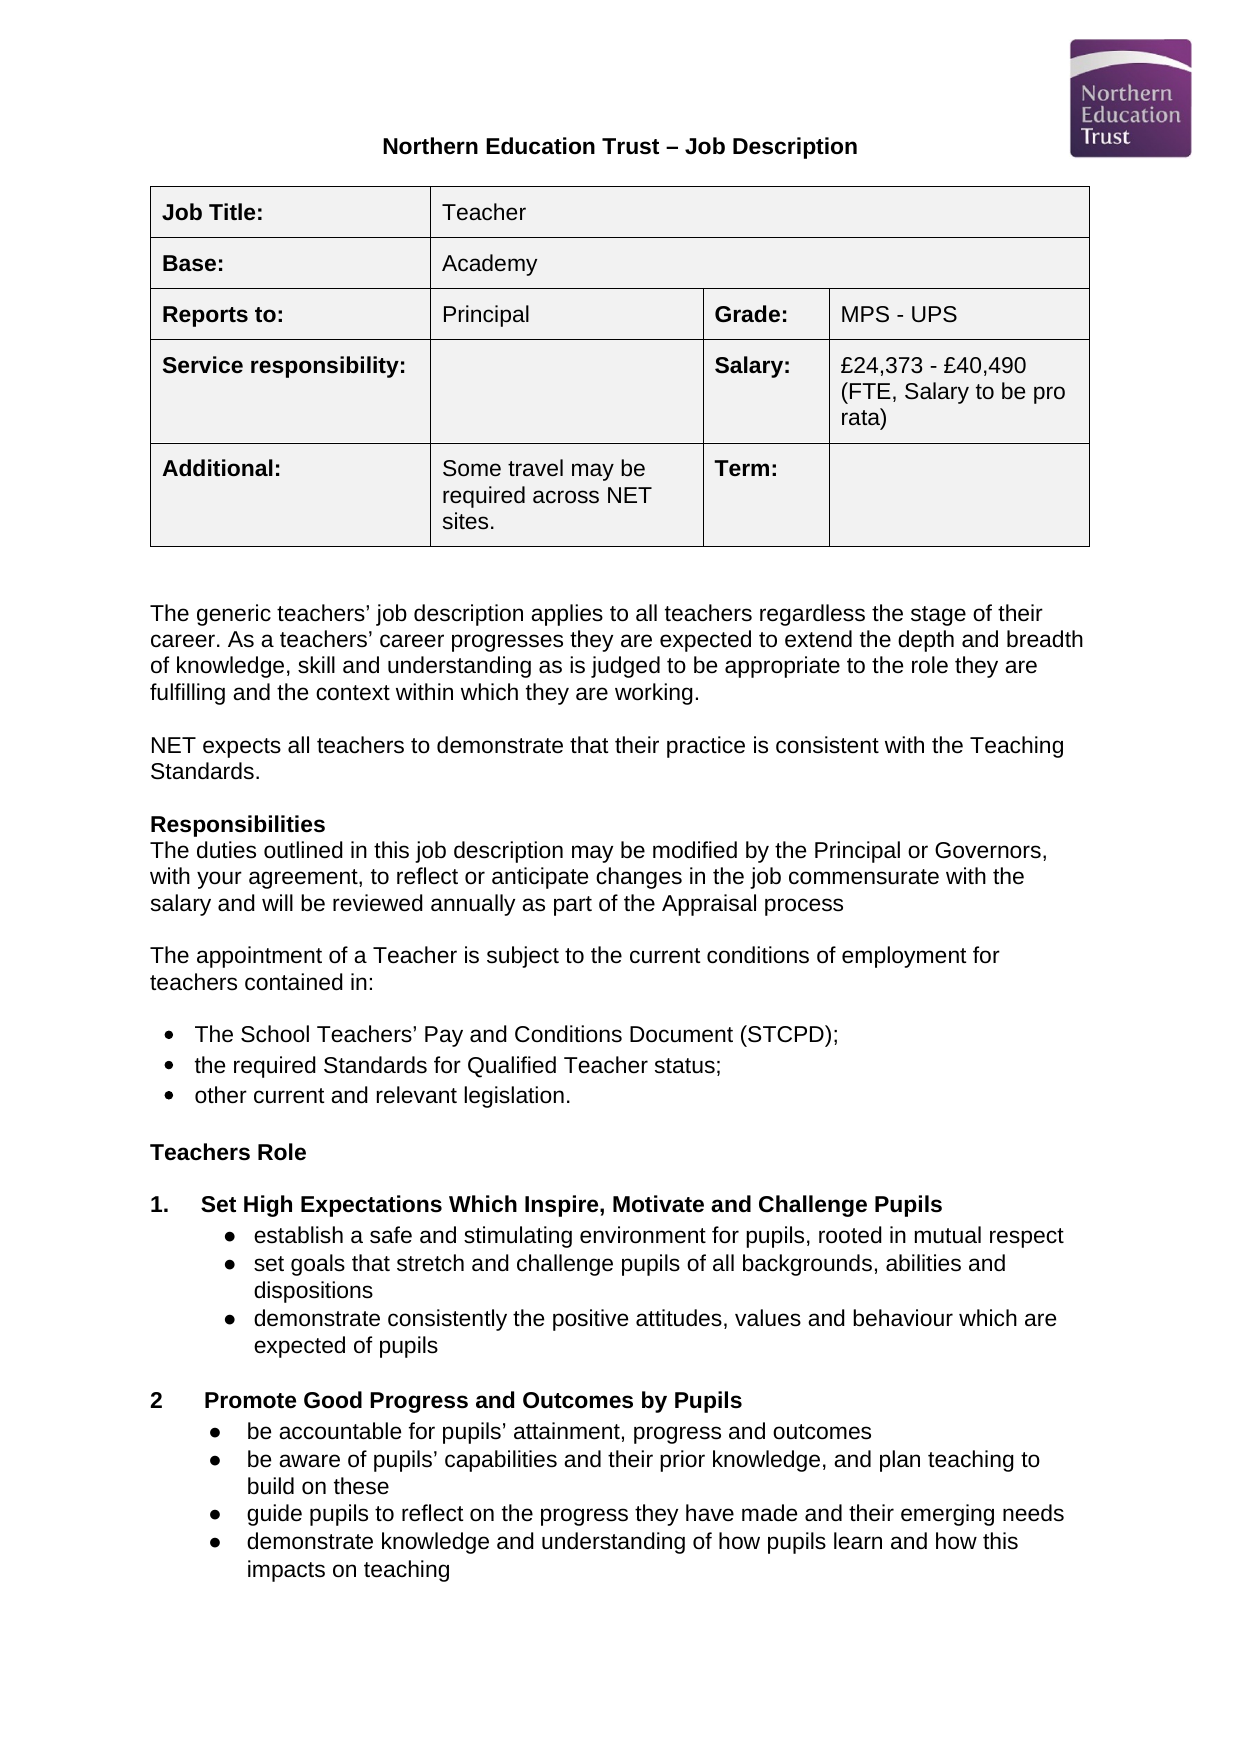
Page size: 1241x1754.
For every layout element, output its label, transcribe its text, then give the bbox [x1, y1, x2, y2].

text The appointment of a Teacher is subject to the current conditions of employment for teachers contained in: [150, 942, 1090, 995]
table_header Job Title: [151, 187, 430, 237]
table_cell £24,373 - £40,490 (FTE, Salary to be pro rata) [830, 340, 1089, 442]
table_cell MPS - UPS [830, 289, 1089, 339]
table_cell [830, 444, 1089, 546]
text Northern Education Trust – Job Description [150, 133, 1090, 159]
text 2 Promote Good Progress and Outcomes by Pupils [150, 1387, 1090, 1413]
table_cell Academy [431, 238, 1089, 288]
table_cell Term: [704, 444, 829, 546]
list set goals that stretch and challenge pupils of all backgrounds, abilities and dispositions [224, 1249, 1090, 1304]
table_cell [431, 340, 703, 442]
list Set High Expectations Which Inspire, Motivate and Challenge Pupils [150, 1191, 1090, 1217]
table_cell Salary: [704, 340, 829, 442]
text NET expects all teachers to demonstrate that their practice is consistent with the Teaching Standards. [150, 732, 1090, 784]
text The duties outlined in this job description may be modified by the Principal or Governors, with your agreement, to reflect or anticipate changes in the job commensurate with the salary and will be reviewed annually as part of the Appraisal process [150, 837, 1090, 916]
table_cell Grade: [704, 289, 829, 339]
picture [1068, 39, 1193, 159]
list guide pupils to reflect on the progress they have made and their emerging needs [209, 1499, 1090, 1527]
text Teachers Role [150, 1138, 1090, 1165]
list the required Standards for Qualified Teacher status; [165, 1052, 1090, 1078]
text Responsibilities [150, 811, 1090, 837]
table_cell Reports to: [151, 289, 430, 339]
table_header Teacher [431, 187, 1089, 237]
list be aware of pupils’ capabilities and their prior knowledge, and plan teaching to build on these [209, 1445, 1090, 1499]
list be accountable for pupils’ attainment, progress and outcomes [209, 1417, 1090, 1445]
list establish a safe and stimulating environment for pupils, rooted in mutual respect [224, 1221, 1090, 1249]
list other current and relevant legislation. [165, 1082, 1090, 1108]
table_cell Service responsibility: [151, 340, 430, 442]
text The generic teachers’ job description applies to all teachers regardless the stage of their career. As a teachers’ career progresses they are expected to extend the depth and breadth of knowledge, skill and understanding as is judged to be appropriate to the role they are fulfilling and the context within which they are working. [150, 600, 1090, 705]
table_cell Base: [151, 238, 430, 288]
table_cell Principal [431, 289, 703, 339]
list demonstrate knowledge and understanding of how pupils learn and how this impacts on teaching [209, 1527, 1090, 1582]
table_cell Additional: [151, 444, 430, 546]
list The School Teachers’ Pay and Conditions Document (STCPD); [165, 1021, 1090, 1048]
list demonstrate consistently the positive attitudes, values and behaviour which are expected of pupils [224, 1304, 1090, 1358]
table_cell Some travel may be required across NET sites. [431, 444, 703, 546]
